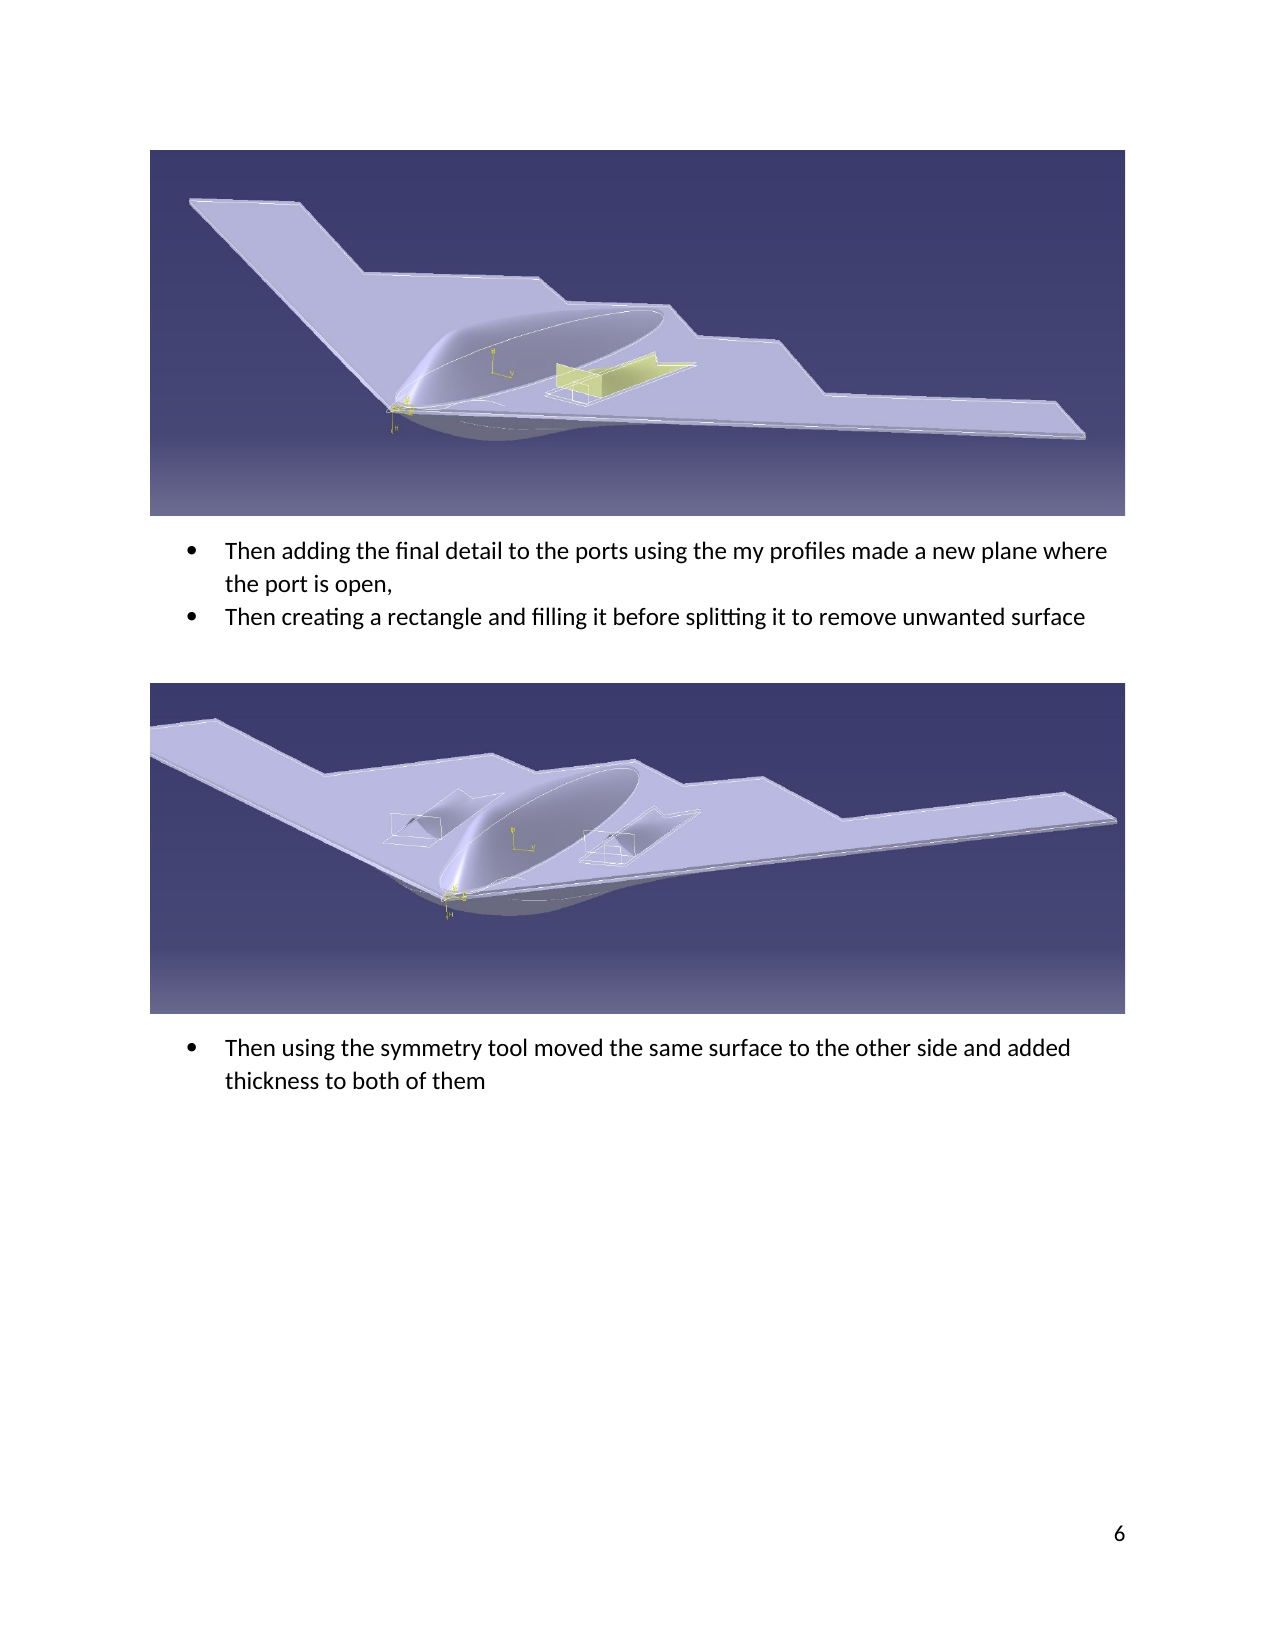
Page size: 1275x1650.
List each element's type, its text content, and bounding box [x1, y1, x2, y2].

list Then using the symmetry tool moved the same surface to the other side and added thickness to both of them [187, 1032, 1125, 1096]
list Then adding the final detail to the ports using the my profiles made a new plane where the port is open, [187, 535, 1125, 598]
list Then creating a rectangle and filling it before splitting it to remove unwanted surface [187, 601, 1125, 631]
picture [150, 150, 1125, 516]
picture [150, 683, 1125, 1014]
